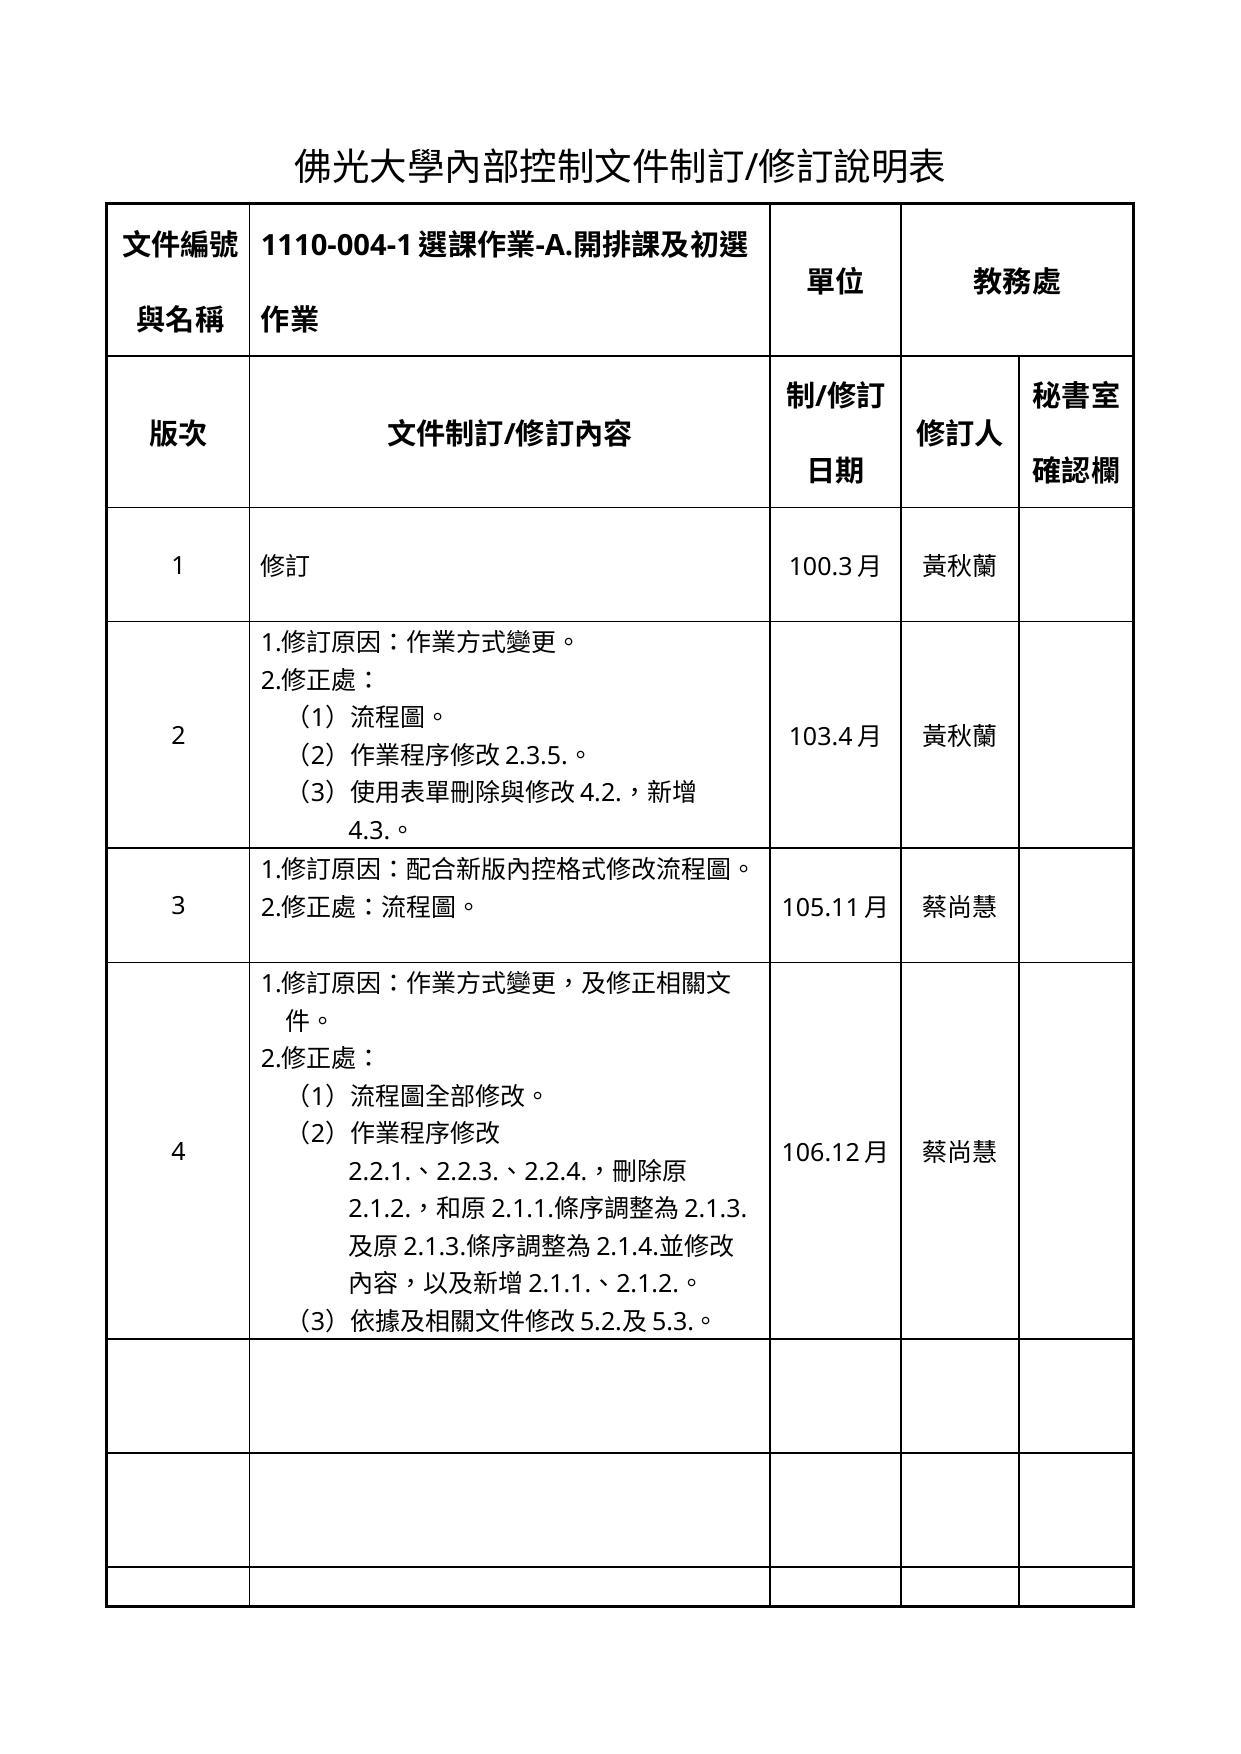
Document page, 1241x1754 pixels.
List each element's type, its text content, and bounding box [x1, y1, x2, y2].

table_cell [1020, 849, 1132, 961]
table_cell 103.4月 [771, 622, 900, 847]
table_cell 修訂人 [902, 357, 1018, 507]
table_cell [771, 1454, 900, 1566]
table_cell 106.12月 [771, 963, 900, 1338]
table_cell [902, 1340, 1018, 1452]
table_cell [1020, 1454, 1132, 1566]
table_cell 1 [108, 508, 249, 621]
table_cell [250, 1340, 769, 1452]
table_cell [108, 1340, 249, 1452]
table_cell [771, 1340, 900, 1452]
table_cell [1020, 963, 1132, 1338]
table_cell 版次 [108, 357, 249, 507]
table_cell 黃秋蘭 [902, 622, 1018, 847]
table_cell 4 [108, 963, 249, 1338]
table_cell [1020, 1568, 1132, 1605]
table_header 1110-004-1選課作業-A.開排課及初選作業 [250, 205, 769, 355]
table_header 單位 [771, 205, 900, 355]
table_cell 1.修訂原因：配合新版內控格式修改流程圖。 2.修正處：流程圖。 [250, 849, 769, 961]
table_cell 蔡尚慧 [902, 849, 1018, 961]
table_cell [250, 1568, 769, 1605]
table_cell 100.3月 [771, 508, 900, 621]
table_cell 文件制訂/修訂內容 [250, 357, 769, 507]
table_header 文件編號與名稱 [108, 205, 249, 355]
table_cell [771, 1568, 900, 1605]
table_cell 蔡尚慧 [902, 963, 1018, 1338]
table_cell [902, 1568, 1018, 1605]
table_cell [108, 1454, 249, 1566]
text 佛光大學內部控制文件制訂/修訂說明表 [118, 127, 1122, 202]
table_cell 3 [108, 849, 249, 961]
table_cell 1.修訂原因：作業方式變更，及修正相關文件。 2.修正處： （1）流程圖全部修改。 （2）作業程序修改2.2.1.、2.2.3.、2.2.4.，刪除原2.1.2.，和原2.1.1.條序調整為2.1.3.及原2.1.3.條序調整為2.1.4.並修改內容，以及新增2.1.1.、2.1.2.。 （3）依據及相關文件修改5.2.及5.3.。 [250, 963, 769, 1338]
table_cell 105.11月 [771, 849, 900, 961]
table_header 教務處 [902, 205, 1132, 355]
table_cell 黃秋蘭 [902, 508, 1018, 621]
table_cell 制/修訂日期 [771, 357, 900, 507]
table_cell 秘書室 確認欄 [1020, 357, 1132, 507]
table_cell [1020, 1340, 1132, 1452]
table_cell [1020, 622, 1132, 847]
table_cell [108, 1568, 249, 1605]
table_cell 2 [108, 622, 249, 847]
table_cell [902, 1454, 1018, 1566]
table_cell 修訂 [250, 508, 769, 621]
table_cell [250, 1454, 769, 1566]
table_cell 1.修訂原因：作業方式變更。 2.修正處： （1）流程圖。 （2）作業程序修改2.3.5.。 （3）使用表單刪除與修改4.2.，新增4.3.。 [250, 622, 769, 847]
table_cell [1020, 508, 1132, 621]
